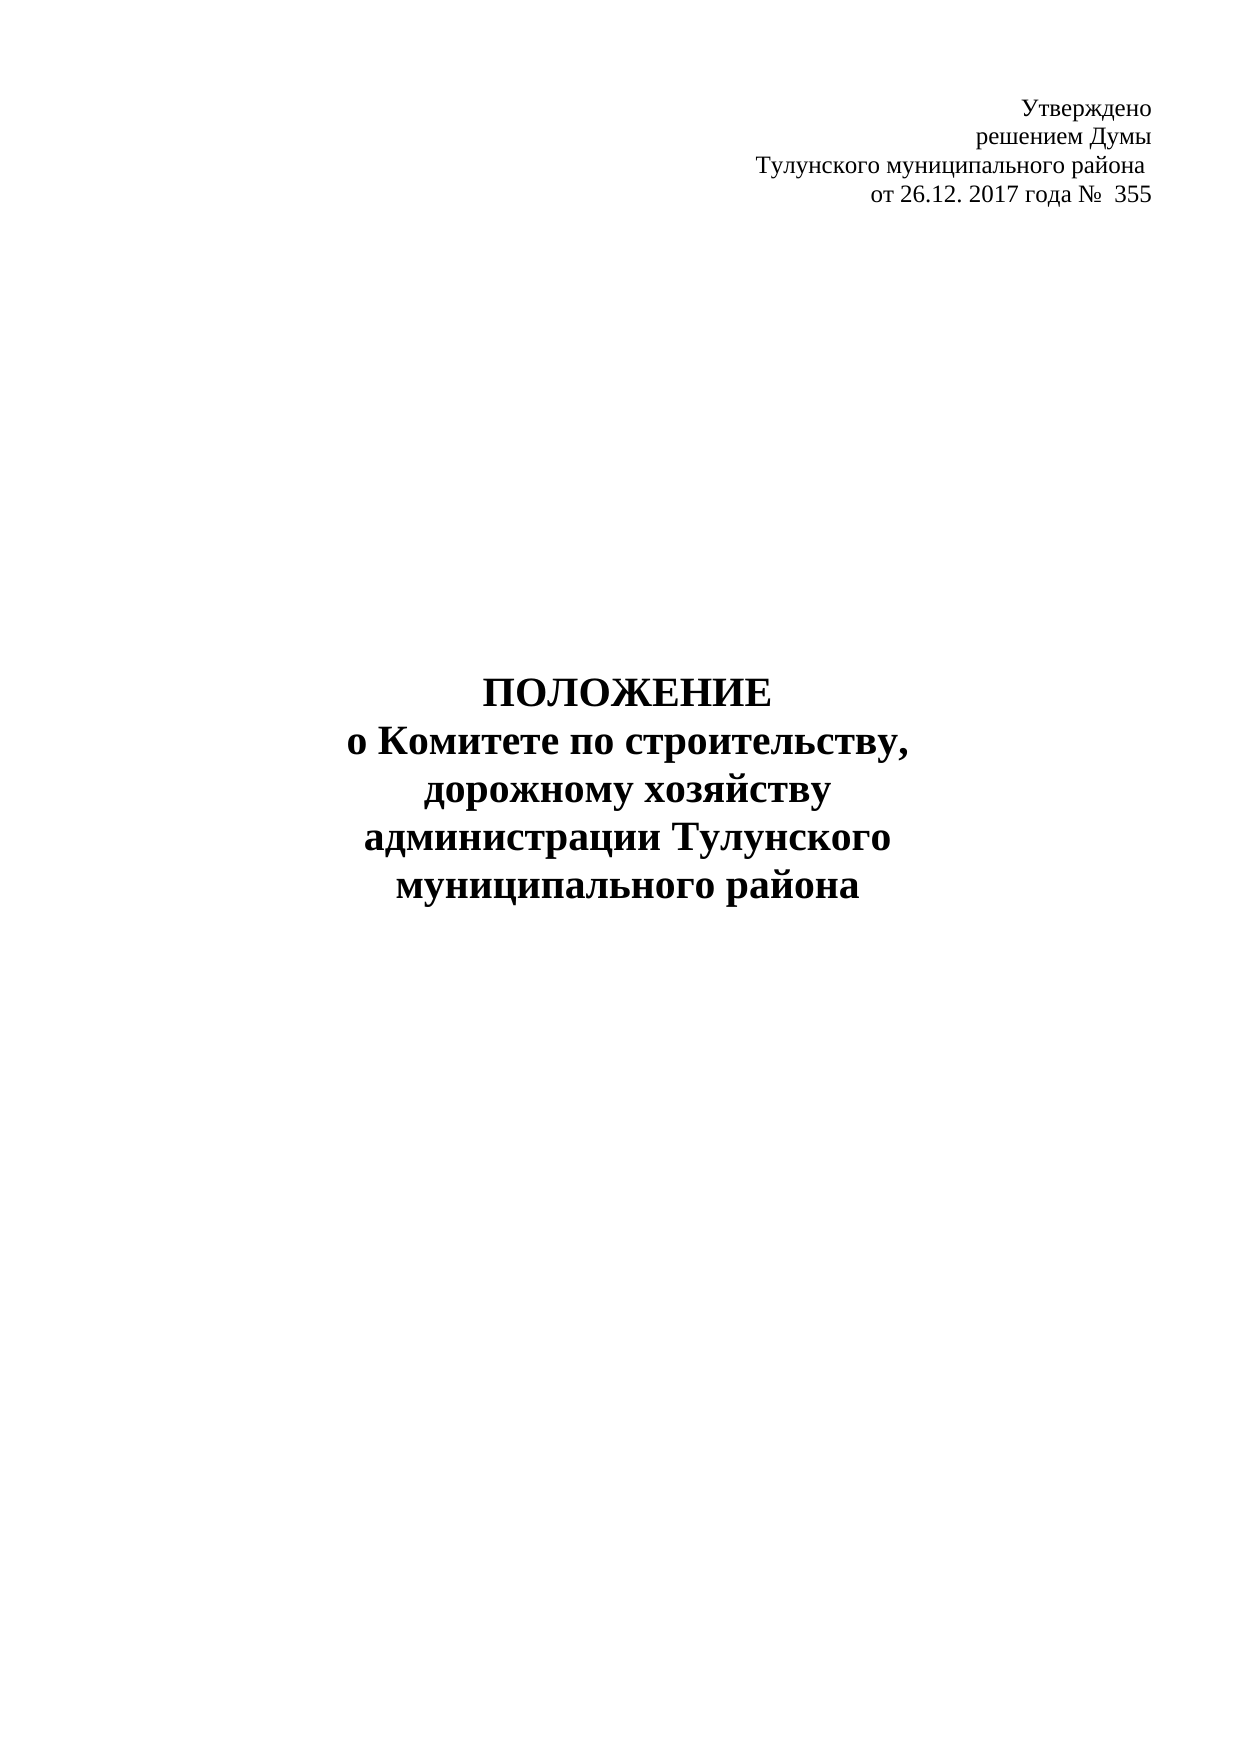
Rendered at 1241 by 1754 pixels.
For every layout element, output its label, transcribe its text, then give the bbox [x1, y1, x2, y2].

text ПОЛОЖЕНИЕ [103, 668, 1152, 716]
text о Комитете по строительству, [103, 716, 1152, 763]
text решением Думы [103, 121, 1152, 150]
text Тулунского муниципального района [103, 150, 1152, 179]
text дорожному хозяйству [103, 763, 1152, 811]
text администрации Тулунского муниципального района [103, 811, 1152, 907]
text от 26.12. 2017 года № 355 [103, 179, 1152, 208]
text Утверждено [103, 93, 1152, 121]
